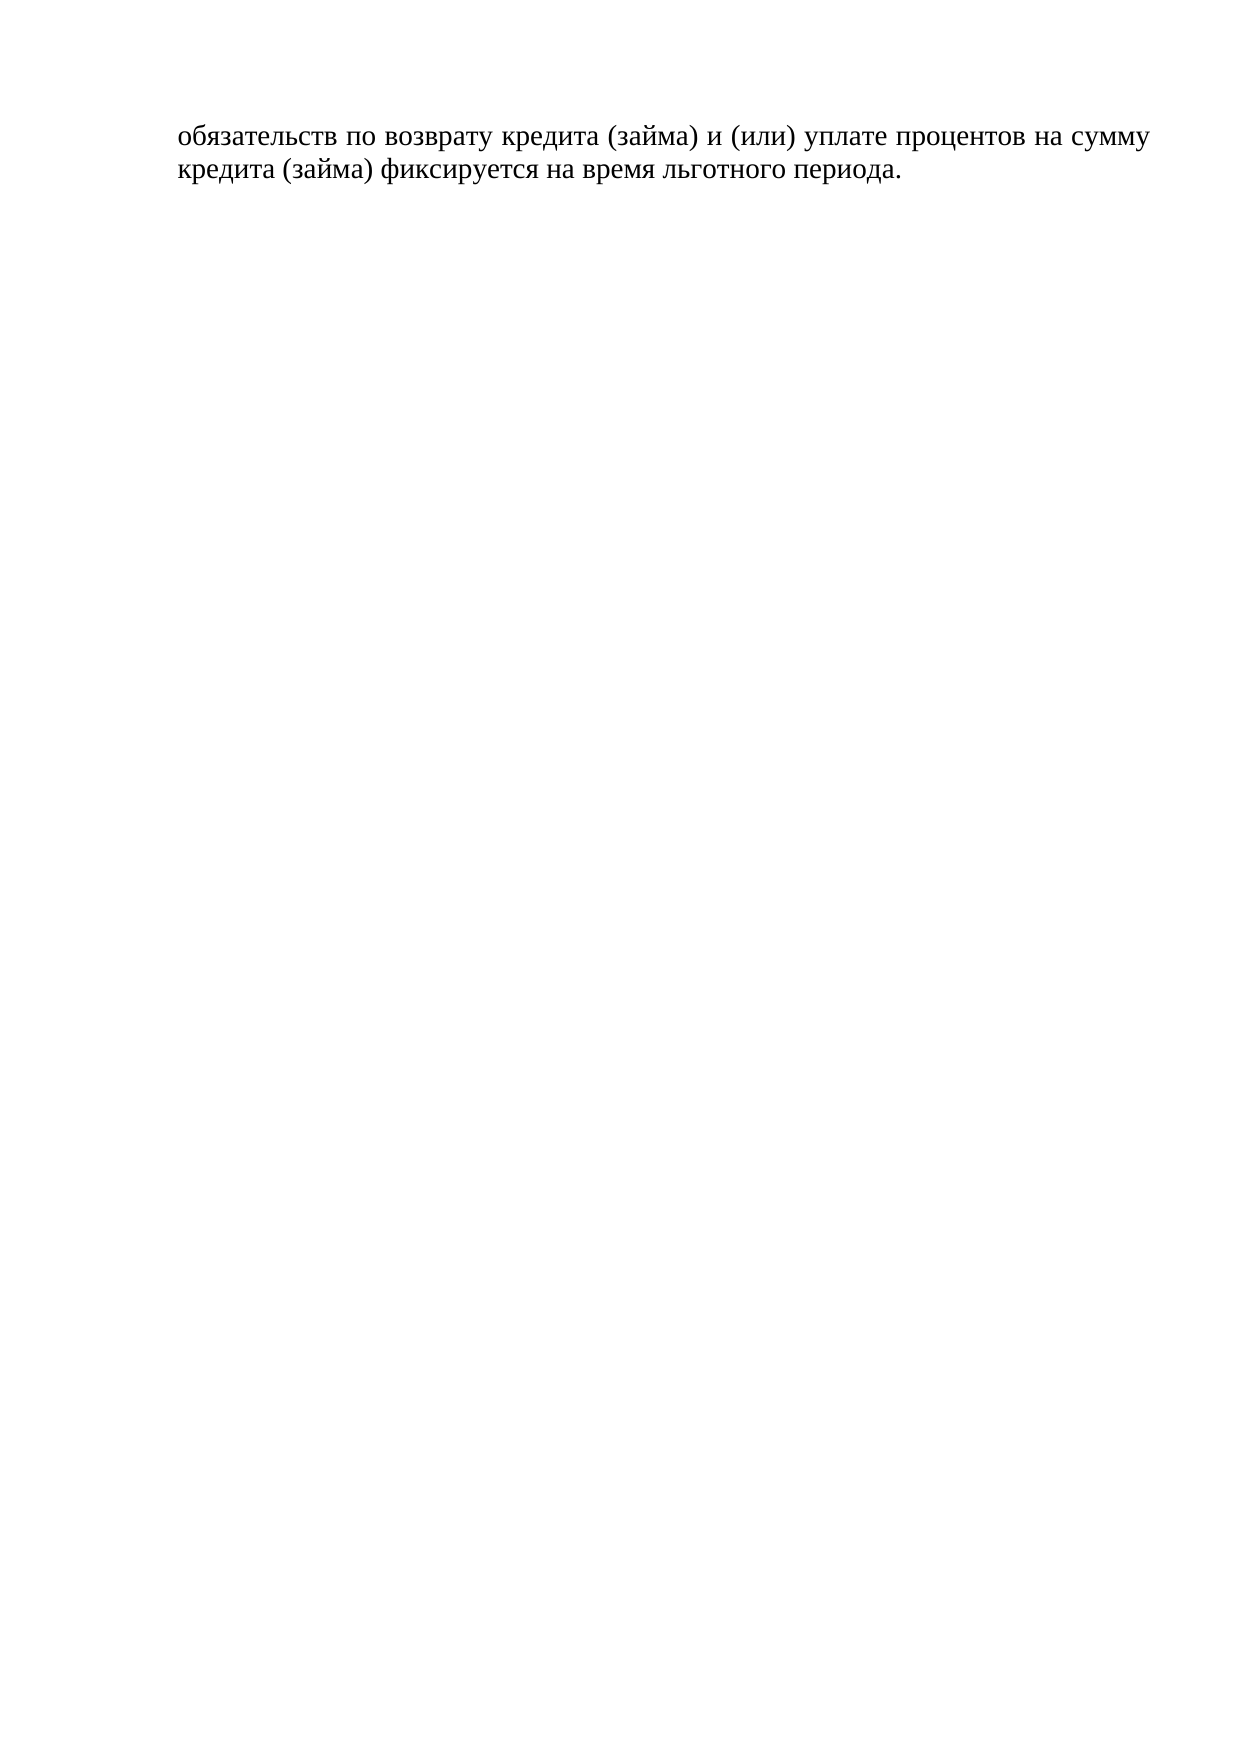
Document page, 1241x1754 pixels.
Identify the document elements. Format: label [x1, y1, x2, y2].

text [177, 118, 1152, 185]
